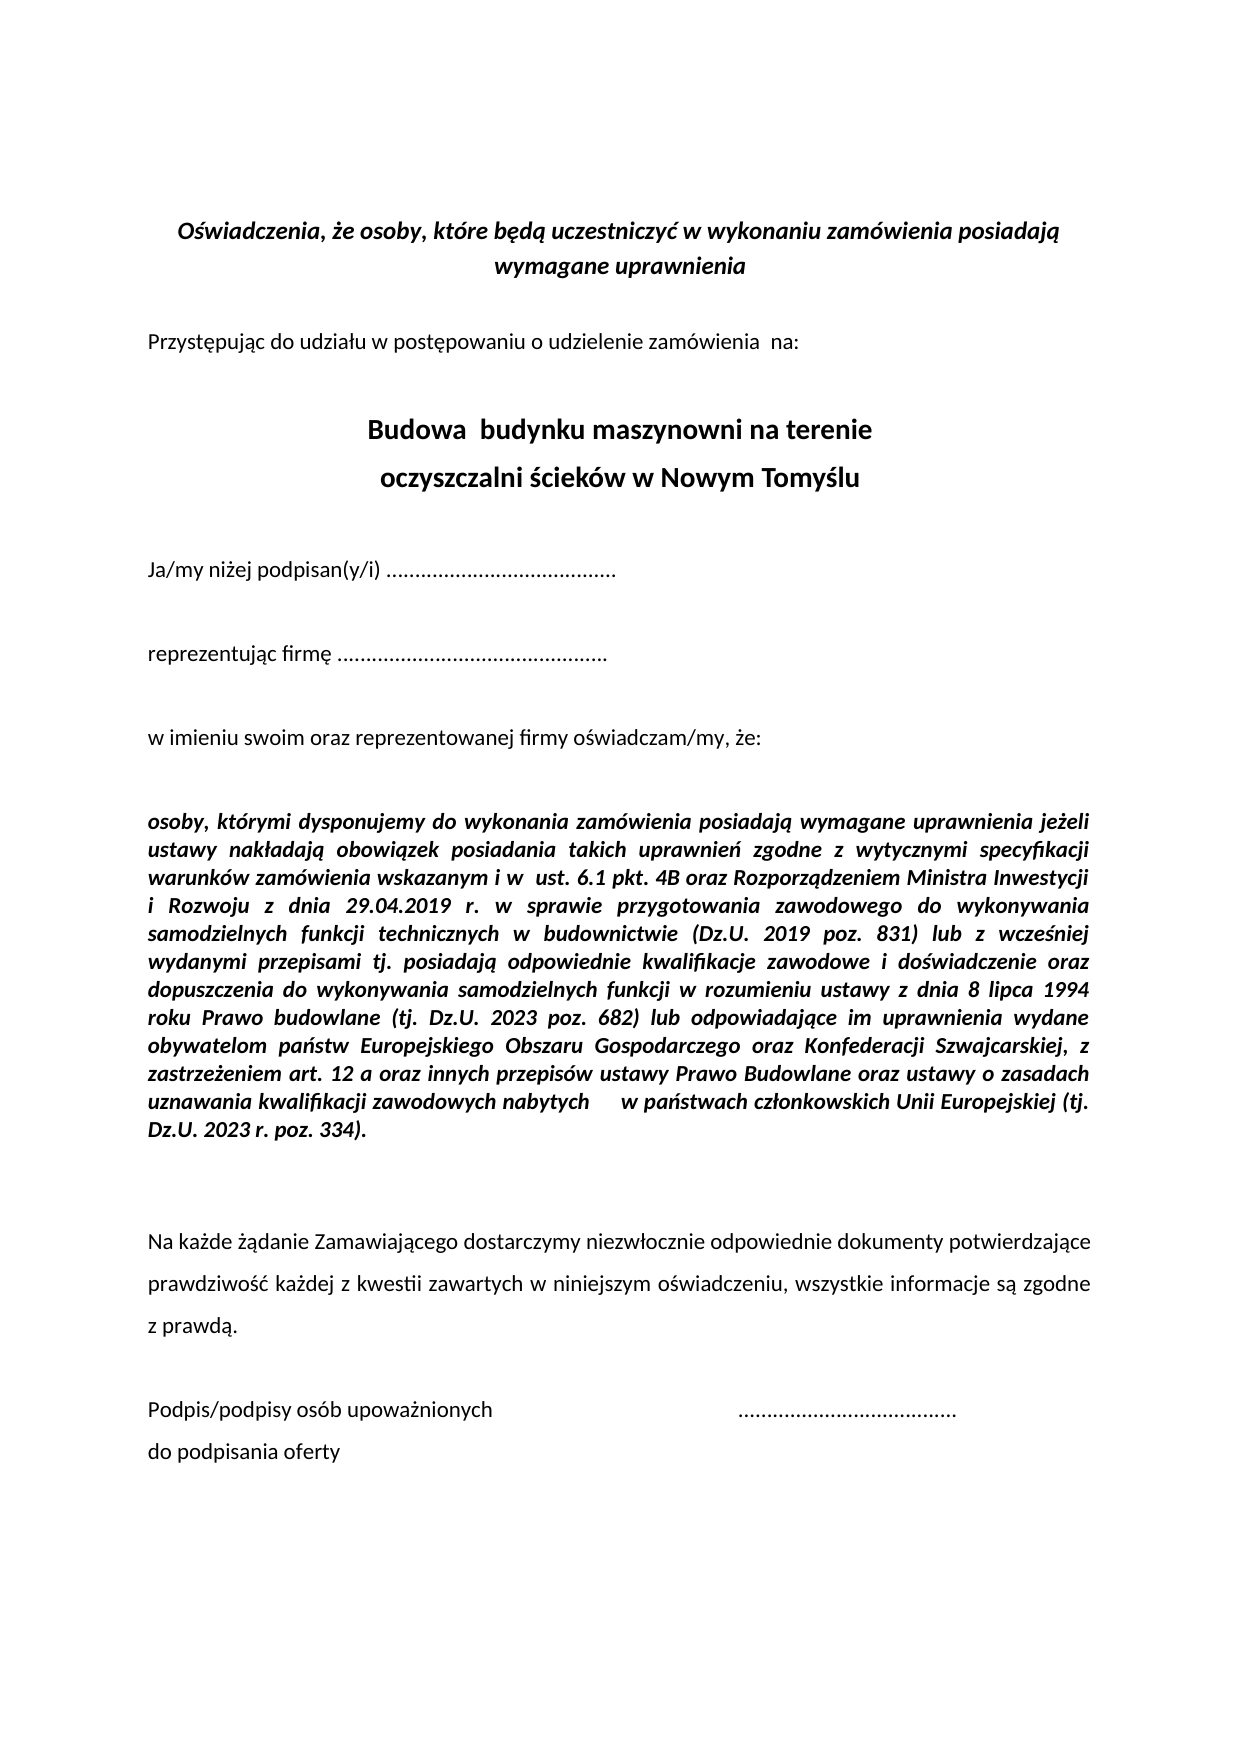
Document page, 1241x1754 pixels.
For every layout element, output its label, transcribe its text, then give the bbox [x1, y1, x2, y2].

text do podpisania oferty [148, 1437, 1093, 1465]
text Podpis/podpisy osób upoważnionych ...................................... [148, 1395, 1093, 1423]
subtitle Oświadczenia, że osoby, które będą uczestniczyć w wykonaniu zamówienia posiadają wymagane uprawnienia [148, 215, 1093, 280]
list w imieniu swoim oraz reprezentowanej firmy oświadczam/my, że: [148, 723, 1093, 751]
list Przystępując do udziału w postępowaniu o udzielenie zamówienia na: [148, 327, 1093, 355]
text osoby, którymi dysponujemy do wykonania zamówienia posiadają wymagane uprawnienia jeżeli ustawy nakładają obowiązek posiadania takich uprawnień zgodne z wytycznymi specyfikacji warunków zamówienia wskazanym i w ust. 6.1 pkt. 4B oraz Rozporządzeniem Ministra Inwestycji i Rozwoju z dnia 29.04.2019 r. w sprawie przygotowania zawodowego do wykonywania samodzielnych funkcji technicznych w budownictwie (Dz.U. 2019 poz. 831) lub z wcześniej wydanymi przepisami tj. posiadają odpowiednie kwalifikacje zawodowe i doświadczenie oraz dopuszczenia do wykonywania samodzielnych funkcji w rozumieniu ustawy z dnia 8 lipca 1994 roku Prawo budowlane (tj. Dz.U. 2023 poz. 682) lub odpowiadające im uprawnienia wydane obywatelom państw Europejskiego Obszaru Gospodarczego oraz Konfederacji Szwajcarskiej, z zastrzeżeniem art. 12 a oraz innych przepisów ustawy Prawo Budowlane oraz ustawy o zasadach uznawania kwalifikacji zawodowych nabytych w państwach członkowskich Unii Europejskiej (tj. Dz.U. 2023 r. poz. 334).﻿ [148, 807, 1093, 1143]
text Budowa budynku maszynowni na terenie [148, 411, 1093, 446]
list reprezentując firmę ............................................... [148, 639, 1093, 667]
list Na każde żądanie Zamawiającego dostarczymy niezwłocznie odpowiednie dokumenty potwierdzające prawdziwość każdej z kwestii zawartych w niniejszym oświadczeniu, wszystkie informacje są zgodne z prawdą. [148, 1227, 1093, 1339]
text oczyszczalni ścieków w Nowym Tomyślu [148, 459, 1093, 494]
list Ja/my niżej podpisan(y/i) ........................................ [148, 555, 1093, 583]
